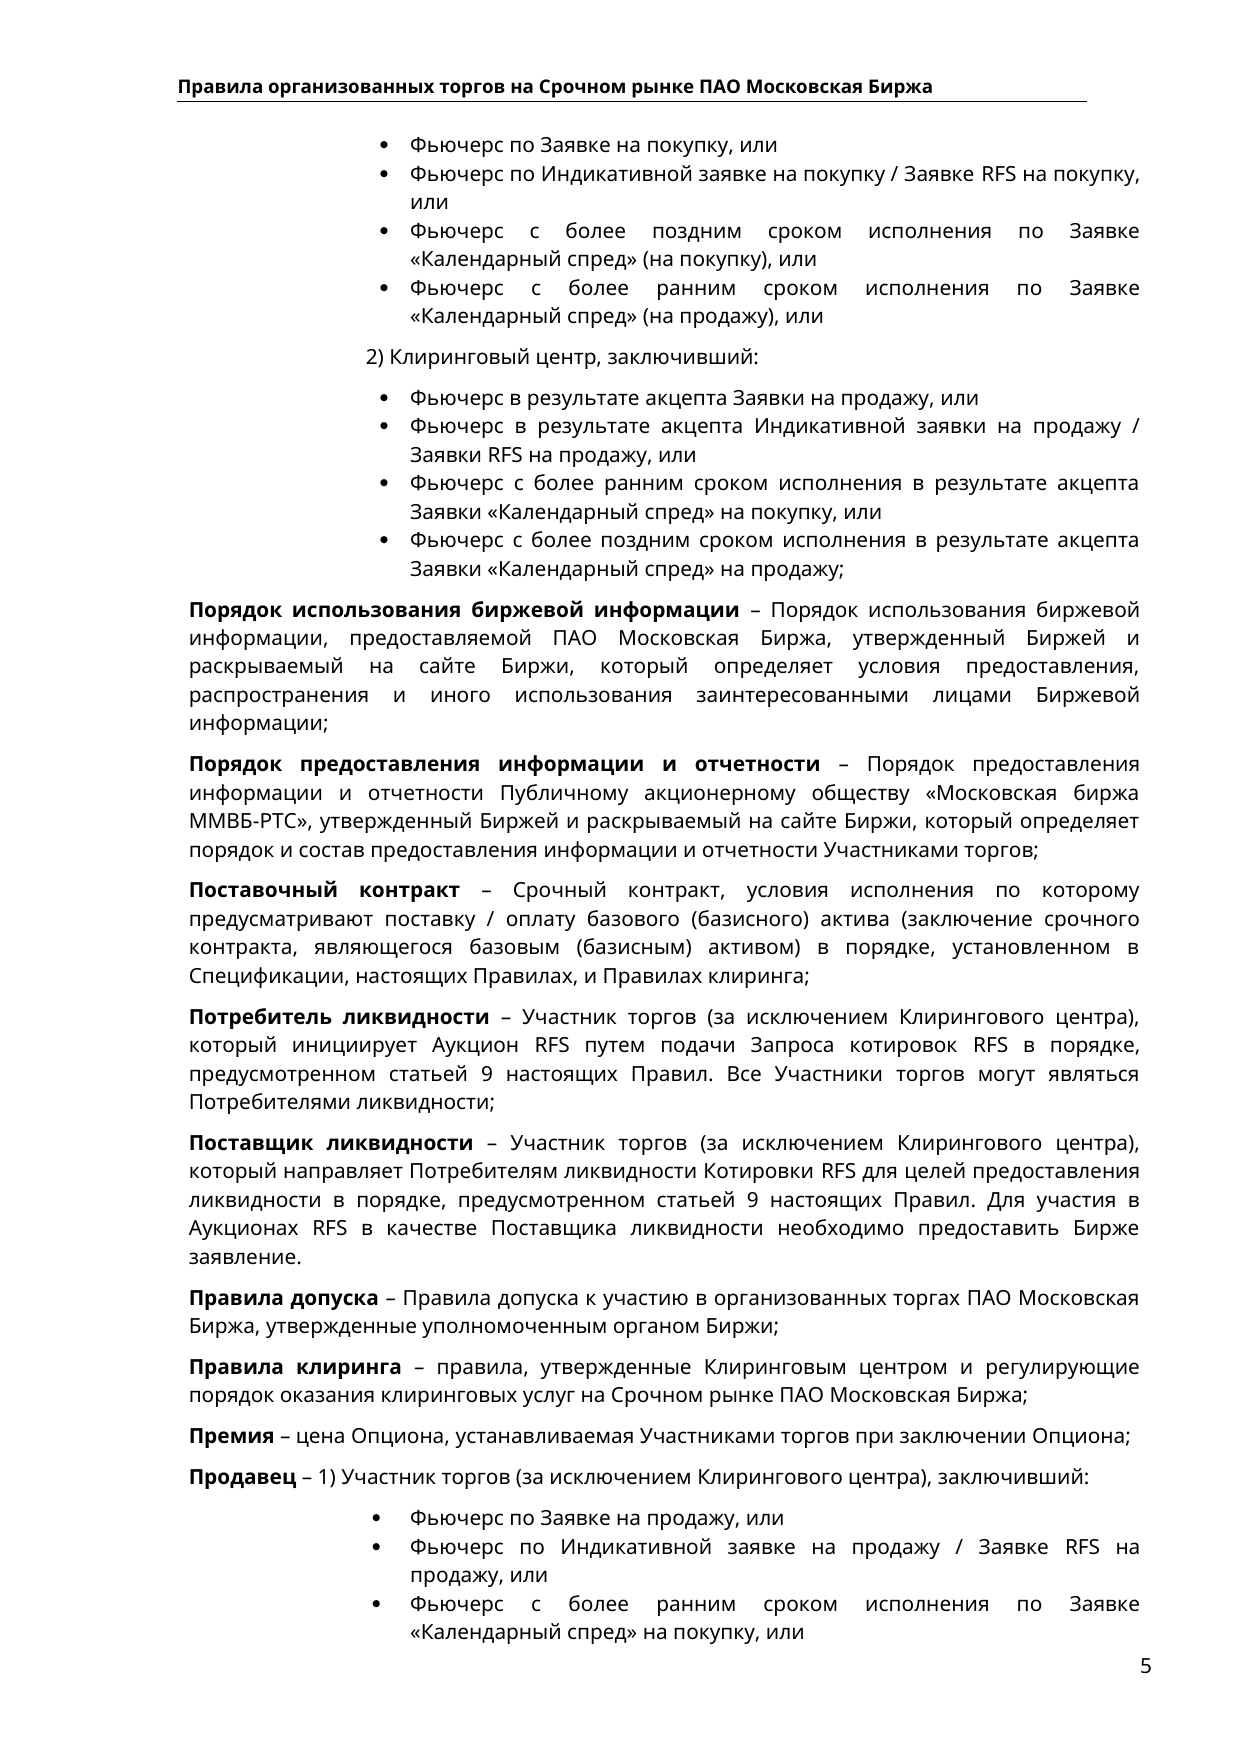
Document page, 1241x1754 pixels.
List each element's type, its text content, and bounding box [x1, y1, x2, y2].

table_cell Премия – цена Опциона, устанавливаемая Участниками торгов при заключении Опциона; [177, 1409, 1152, 1450]
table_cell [177, 118, 1152, 582]
table_cell Правила клиринга – правила, утвержденные Клиринговым центром и регулирующие порядок оказания клиринговых услуг на Срочном рынке ПАО Московская Биржа; [177, 1340, 1152, 1409]
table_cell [177, 1450, 1152, 1646]
table_cell Порядок предоставления информации и отчетности – Порядок предоставления информации и отчетности Публичному акционерному обществу «Московская биржа ММВБ-РТС», утвержденный Биржей и раскрываемый на сайте Биржи, который определяет порядок и состав предоставления информации и отчетности Участниками торгов; [177, 737, 1152, 863]
table_cell Порядок использования биржевой информации – Порядок использования биржевой информации, предоставляемой ПАО Московская Биржа, утвержденный Биржей и раскрываемый на сайте Биржи, который определяет условия предоставления, распространения и иного использования заинтересованными лицами Биржевой информации; [177, 582, 1152, 737]
table_cell Поставочный контракт – Срочный контракт, условия исполнения по которому предусматривают поставку / оплату базового (базисного) актива (заключение срочного контракта, являющегося базовым (базисным) активом) в порядке, установленном в Спецификации, настоящих Правилах, и Правилах клиринга; Потребитель ликвидности – Участник торгов (за исключением Клирингового центра), который инициирует Аукцион RFS путем подачи Запроса котировок RFS в порядке, предусмотренном статьей 9 настоящих Правил. Все Участники торгов могут являться Потребителями ликвидности; Поставщик ликвидности – Участник торгов (за исключением Клирингового центра), который направляет Потребителям ликвидности Котировки RFS для целей предоставления ликвидности в порядке, предусмотренном статьей 9 настоящих Правил. Для участия в Аукционах RFS в качестве Поставщика ликвидности необходимо предоставить Бирже заявление. Правила допуска – Правила допуска к участию в организованных торгах ПАО Московская Биржа, утвержденные уполномоченным органом Биржи; [177, 863, 1152, 1340]
